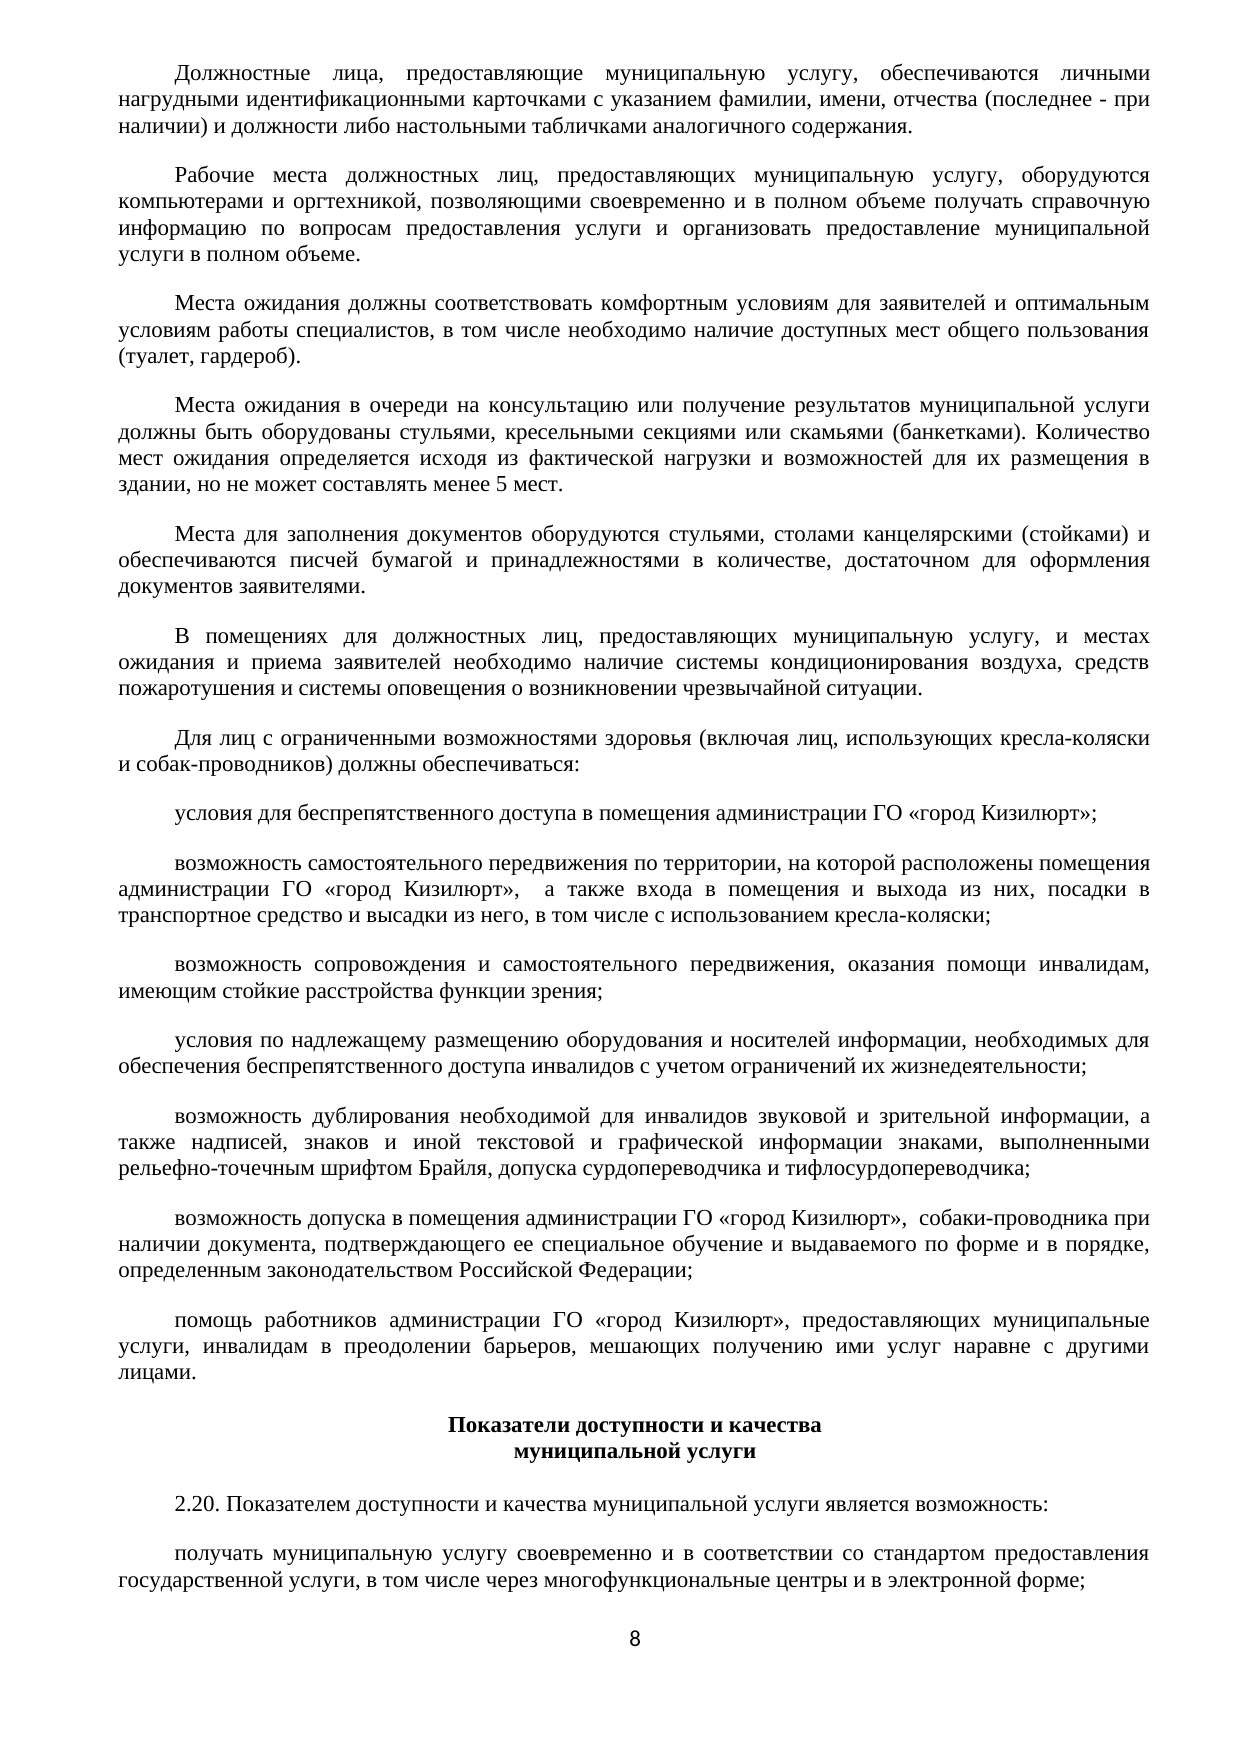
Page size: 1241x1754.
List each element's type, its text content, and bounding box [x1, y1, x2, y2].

text помощь работников администрации ГО «город Кизилюрт», предоставляющих муниципальные услуги, инвалидам в преодолении барьеров, мешающих получению ими услуг наравне с другими лицами. [118, 1306, 1152, 1385]
text условия по надлежащему размещению оборудования и носителей информации, необходимых для обеспечения беспрепятственного доступа инвалидов с учетом ограничений их жизнедеятельности; [118, 1026, 1152, 1079]
text возможность самостоятельного передвижения по территории, на которой расположены помещения администрации ГО «город Кизилюрт», а также входа в помещения и выхода из них, посадки в транспортное средство и высадки из него, в том числе с использованием кресла-коляски; [118, 848, 1152, 928]
text получать муниципальную услугу своевременно и в соответствии со стандартом предоставления государственной услуги, в том числе через многофункциональные центры и в электронной форме; [118, 1539, 1152, 1592]
text 2.20. Показателем доступности и качества муниципальной услуги является возможность: [118, 1490, 1152, 1517]
text Для лиц с ограниченными возможностями здоровья (включая лиц, использующих кресла-коляски и собак-проводников) должны обеспечиваться: [118, 724, 1152, 776]
text возможность дублирования необходимой для инвалидов звуковой и зрительной информации, а также надписей, знаков и иной текстовой и графической информации знаками, выполненными рельефно-точечным шрифтом Брайля, допуска сурдопереводчика и тифлосурдопереводчика; [118, 1102, 1152, 1181]
text Должностные лица, предоставляющие муниципальную услугу, обеспечиваются личными нагрудными идентификационными карточками с указанием фамилии, имени, отчества (последнее - при наличии) и должности либо настольными табличками аналогичного содержания. [118, 59, 1152, 138]
text возможность допуска в помещения администрации ГО «город Кизилюрт», собаки-проводника при наличии документа, подтверждающего ее специальное обучение и выдаваемого по форме и в порядке, определенным законодательством Российской Федерации; [118, 1204, 1152, 1283]
text Места для заполнения документов оборудуются стульями, столами канцелярскими (стойками) и обеспечиваются писчей бумагой и принадлежностями в количестве, достаточном для оформления документов заявителями. [118, 520, 1152, 599]
text В помещениях для должностных лиц, предоставляющих муниципальную услугу, и местах ожидания и приема заявителей необходимо наличие системы кондиционирования воздуха, средств пожаротушения и системы оповещения о возникновении чрезвычайной ситуации. [118, 622, 1152, 701]
text Места ожидания должны соответствовать комфортным условиям для заявителей и оптимальным условиям работы специалистов, в том числе необходимо наличие доступных мест общего пользования (туалет, гардероб). [118, 289, 1152, 368]
text Места ожидания в очереди на консультацию или получение результатов муниципальной услуги должны быть оборудованы стульями, кресельными секциями или скамьями (банкетками). Количество мест ожидания определяется исходя из фактической нагрузки и возможностей для их размещения в здании, но не может составлять менее 5 мест. [118, 391, 1152, 497]
text Рабочие места должностных лиц, предоставляющих муниципальную услугу, оборудуются компьютерами и оргтехникой, позволяющими своевременно и в полном объеме получать справочную информацию по вопросам предоставления услуги и организовать предоставление муниципальной услуги в полном объеме. [118, 161, 1152, 266]
text условия для беспрепятственного доступа в помещения администрации ГО «город Кизилюрт»; [118, 799, 1152, 826]
title муниципальной услуги [118, 1437, 1152, 1464]
text возможность сопровождения и самостоятельного передвижения, оказания помощи инвалидам, имеющим стойкие расстройства функции зрения; [118, 951, 1152, 1003]
title Показатели доступности и качества [118, 1411, 1152, 1437]
